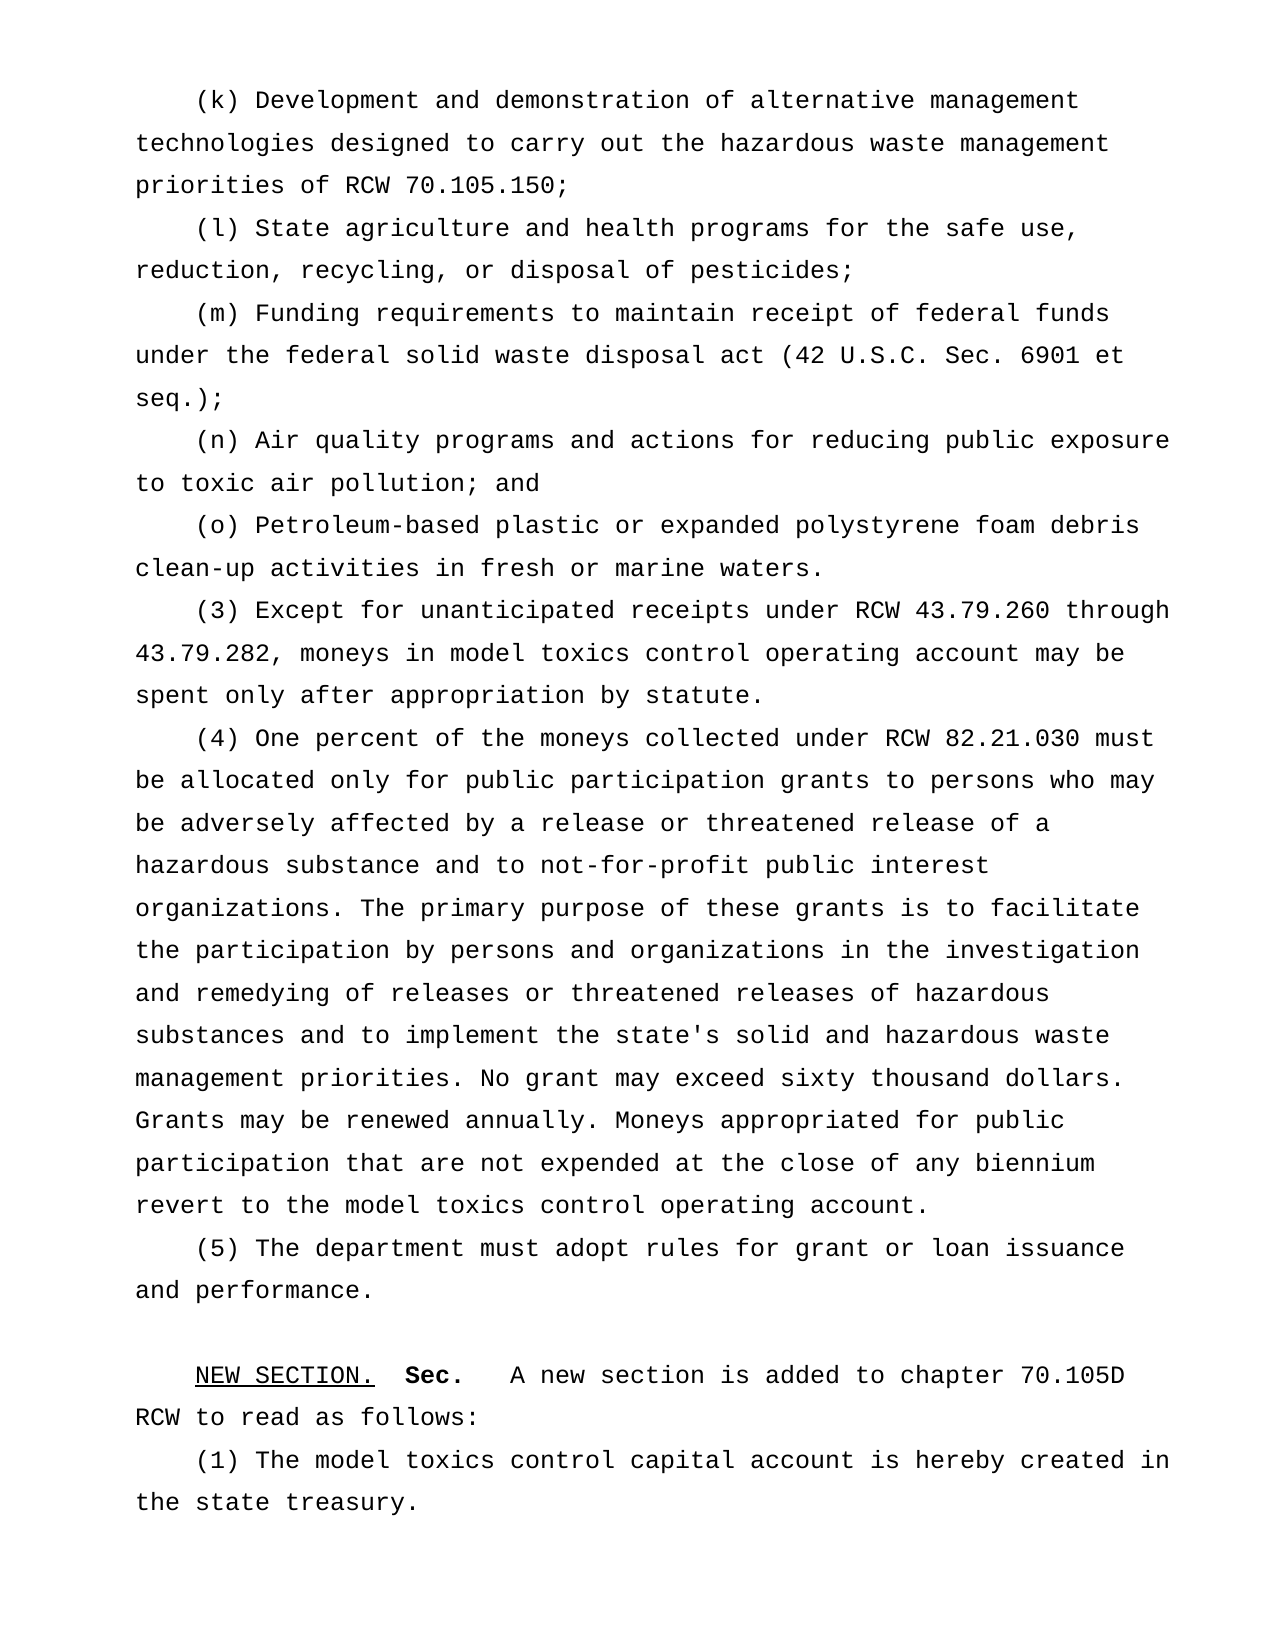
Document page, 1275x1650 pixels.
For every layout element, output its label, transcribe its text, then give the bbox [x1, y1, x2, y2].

text (4) One percent of the moneys collected under RCW 82.21.030 must be allocated only for public participation grants to persons who may be adversely affected by a release or threatened release of a hazardous substance and to not-for-profit public interest organizations. The primary purpose of these grants is to facilitate the participation by persons and organizations in the investigation and remedying of releases or threatened releases of hazardous substances and to implement the state's solid and hazardous waste management priorities. No grant may exceed sixty thousand dollars. Grants may be renewed annually. Moneys appropriated for public participation that are not expended at the close of any biennium revert to the model toxics control operating account. [135, 712, 1170, 1222]
text (k) Development and demonstration of alternative management technologies designed to carry out the hazardous waste management priorities of RCW 70.105.150; [135, 75, 1170, 202]
text (o) Petroleum-based plastic or expanded polystyrene foam debris clean-up activities in fresh or marine waters. [135, 500, 1170, 585]
text (1) The model toxics control capital account is hereby created in the state treasury. [135, 1434, 1170, 1519]
text (l) State agriculture and health programs for the safe use, reduction, recycling, or disposal of pesticides; [135, 202, 1170, 287]
text (m) Funding requirements to maintain receipt of federal funds under the federal solid waste disposal act (42 U.S.C. Sec. 6901 et seq.); [135, 287, 1170, 415]
text (3) Except for unanticipated receipts under RCW 43.79.260 through 43.79.282, moneys in model toxics control operating account may be spent only after appropriation by statute. [135, 585, 1170, 712]
text (5) The department must adopt rules for grant or loan issuance and performance. [135, 1222, 1170, 1307]
text (n) Air quality programs and actions for reducing public exposure to toxic air pollution; and [135, 415, 1170, 500]
text NEW SECTION. Sec. A new section is added to chapter 70.105D RCW to read as follows: [135, 1349, 1170, 1434]
